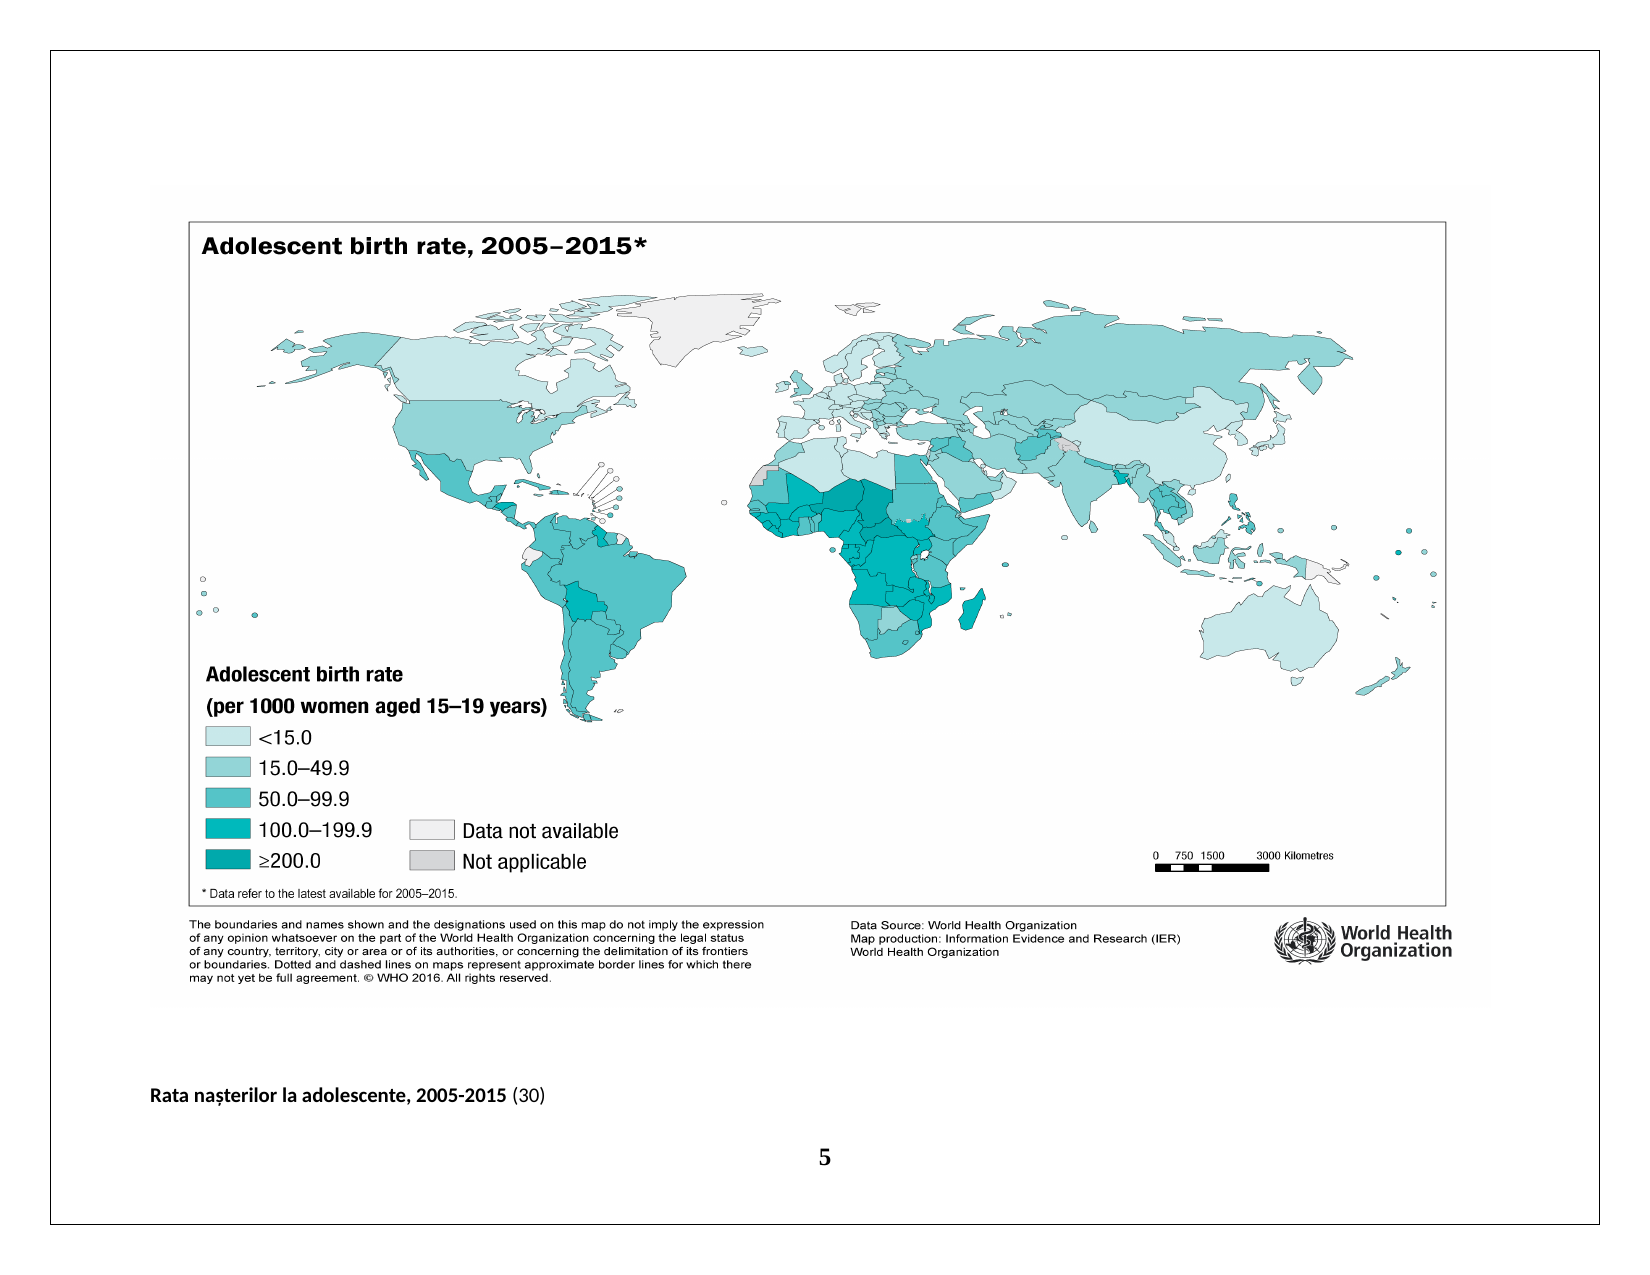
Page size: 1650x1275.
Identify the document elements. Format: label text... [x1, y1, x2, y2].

text Rata nașterilor la adolescente, 2005-2015 (30) [150, 1082, 1500, 1108]
picture [150, 185, 1491, 1008]
